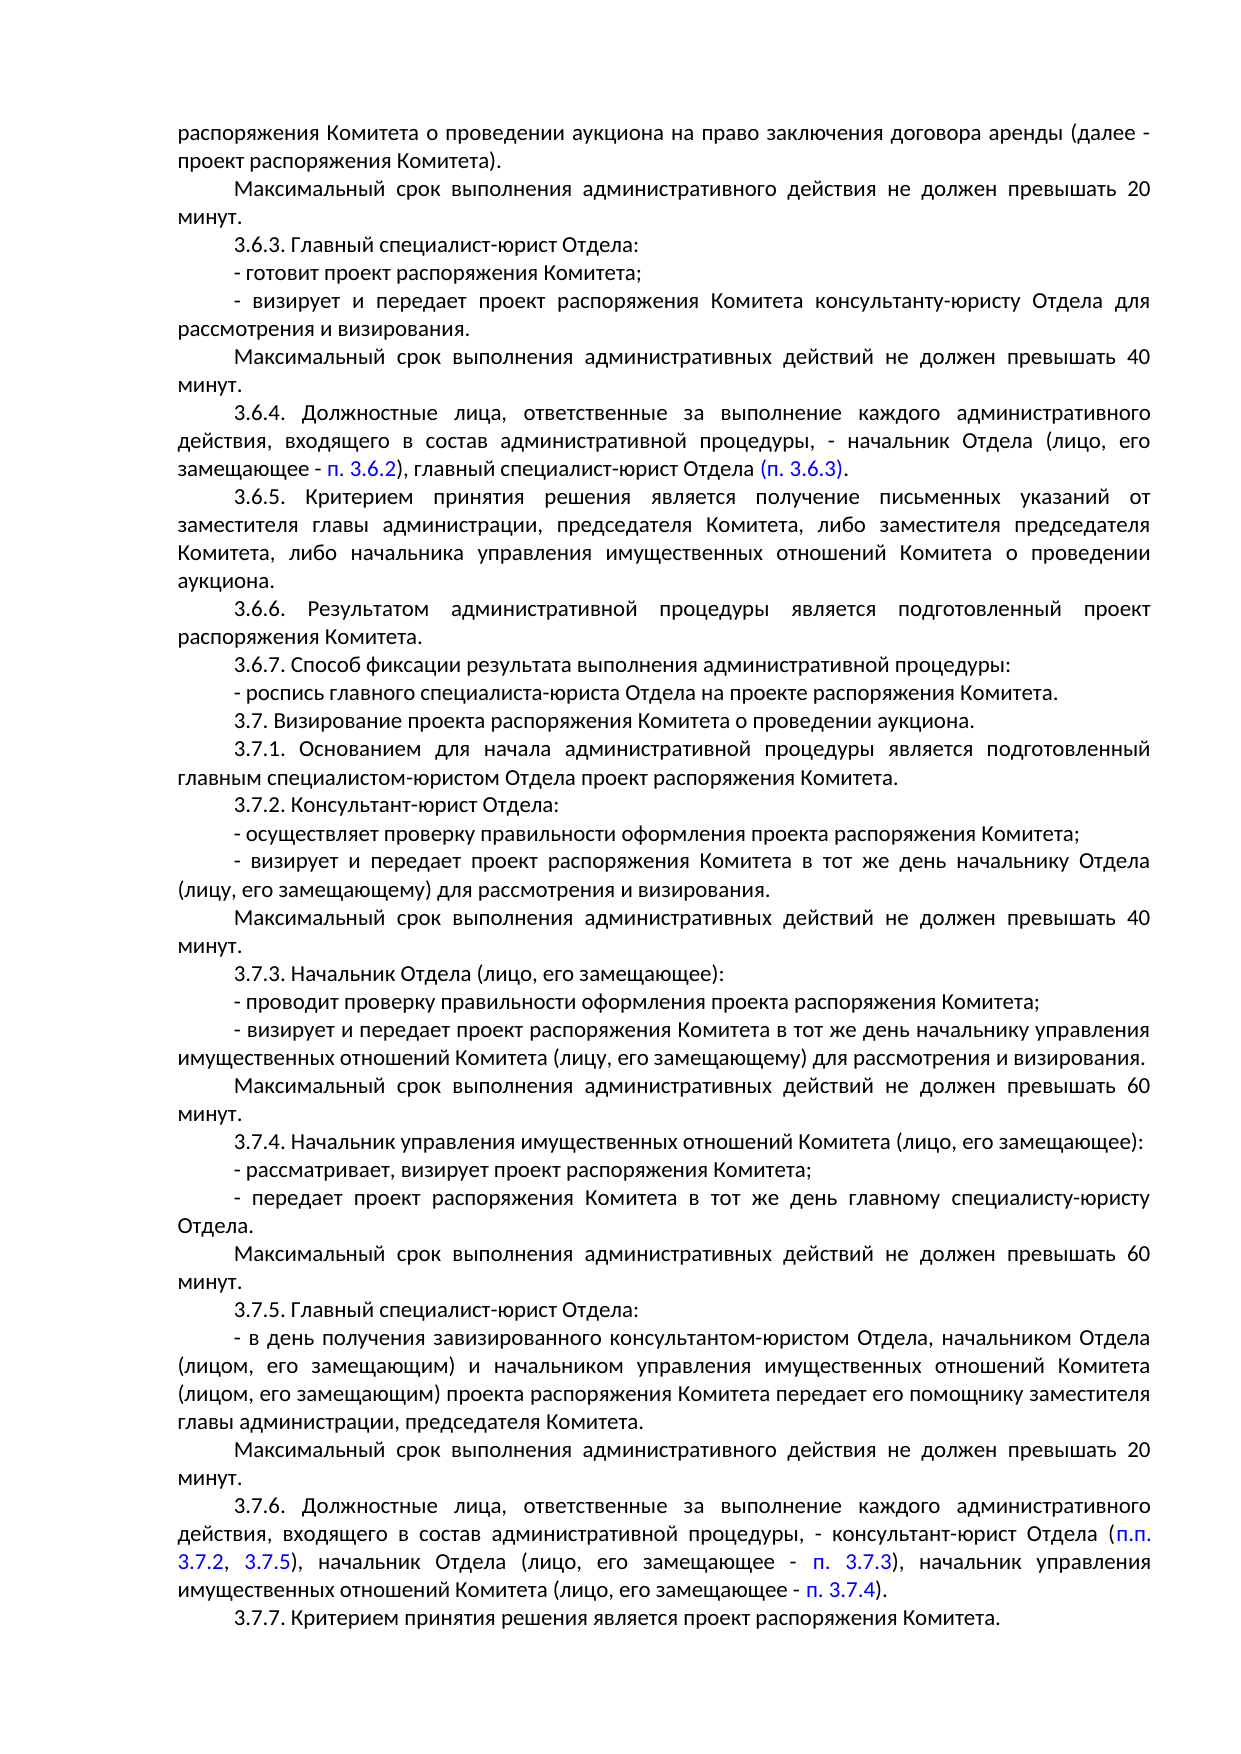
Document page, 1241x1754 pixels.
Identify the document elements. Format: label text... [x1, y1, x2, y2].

text - роспись главного специалиста-юриста Отдела на проекте распоряжения Комитета. [177, 678, 1152, 707]
text 3.7.5. Главный специалист-юрист Отдела: [177, 1295, 1152, 1323]
text 3.7.4. Начальник управления имущественных отношений Комитета (лицо, его замещающее): [177, 1127, 1152, 1155]
text - проводит проверку правильности оформления проекта распоряжения Комитета; [177, 987, 1152, 1015]
text - в день получения завизированного консультантом-юристом Отдела, начальником Отдела (лицом, его замещающим) и начальником управления имущественных отношений Комитета (лицом, его замещающим) проекта распоряжения Комитета передает его помощнику заместителя главы администрации, председателя Комитета. [177, 1323, 1152, 1435]
text 3.7.2. Консультант-юрист Отдела: [177, 791, 1152, 819]
text - рассматривает, визирует проект распоряжения Комитета; [177, 1155, 1152, 1183]
text - визирует и передает проект распоряжения Комитета консультанту-юристу Отдела для рассмотрения и визирования. [177, 286, 1152, 342]
text 3.7. Визирование проекта распоряжения Комитета о проведении аукциона. [177, 707, 1152, 734]
text Максимальный срок выполнения административных действий не должен превышать 60 минут. [177, 1239, 1152, 1295]
text 3.7.3. Начальник Отдела (лицо, его замещающее): [177, 959, 1152, 987]
text 3.6.7. Способ фиксации результата выполнения административной процедуры: [177, 651, 1152, 678]
text 3.7.6. Должностные лица, ответственные за выполнение каждого административного действия, входящего в состав административной процедуры, - консультант-юрист Отдела (п.п. 3.7.2, 3.7.5), начальник Отдела (лицо, его замещающее - п. 3.7.3), начальник управления имущественных отношений Комитета (лицо, его замещающее - п. 3.7.4). [177, 1491, 1152, 1603]
text 3.7.7. Критерием принятия решения является проект распоряжения Комитета. [177, 1603, 1152, 1631]
text Максимальный срок выполнения административных действий не должен превышать 60 минут. [177, 1071, 1152, 1127]
text Максимальный срок выполнения административных действий не должен превышать 40 минут. [177, 903, 1152, 959]
text 3.6.3. Главный специалист-юрист Отдела: [177, 230, 1152, 258]
text - готовит проект распоряжения Комитета; [177, 258, 1152, 286]
text 3.6.5. Критерием принятия решения является получение письменных указаний от заместителя главы администрации, председателя Комитета, либо заместителя председателя Комитета, либо начальника управления имущественных отношений Комитета о проведении аукциона. [177, 482, 1152, 594]
text 3.7.1. Основанием для начала административной процедуры является подготовленный главным специалистом-юристом Отдела проект распоряжения Комитета. [177, 734, 1152, 791]
text Максимальный срок выполнения административного действия не должен превышать 20 минут. [177, 174, 1152, 230]
text - визирует и передает проект распоряжения Комитета в тот же день начальнику управления имущественных отношений Комитета (лицу, его замещающему) для рассмотрения и визирования. [177, 1015, 1152, 1071]
text 3.6.6. Результатом административной процедуры является подготовленный проект распоряжения Комитета. [177, 594, 1152, 651]
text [177, 118, 1152, 174]
text - передает проект распоряжения Комитета в тот же день главному специалисту-юристу Отдела. [177, 1183, 1152, 1239]
text 3.6.4. Должностные лица, ответственные за выполнение каждого административного действия, входящего в состав административной процедуры, - начальник Отдела (лицо, его замещающее - п. 3.6.2), главный специалист-юрист Отдела (п. 3.6.3). [177, 398, 1152, 482]
text - осуществляет проверку правильности оформления проекта распоряжения Комитета; [177, 819, 1152, 847]
text Максимальный срок выполнения административных действий не должен превышать 40 минут. [177, 342, 1152, 398]
text Максимальный срок выполнения административного действия не должен превышать 20 минут. [177, 1435, 1152, 1491]
text - визирует и передает проект распоряжения Комитета в тот же день начальнику Отдела (лицу, его замещающему) для рассмотрения и визирования. [177, 847, 1152, 903]
